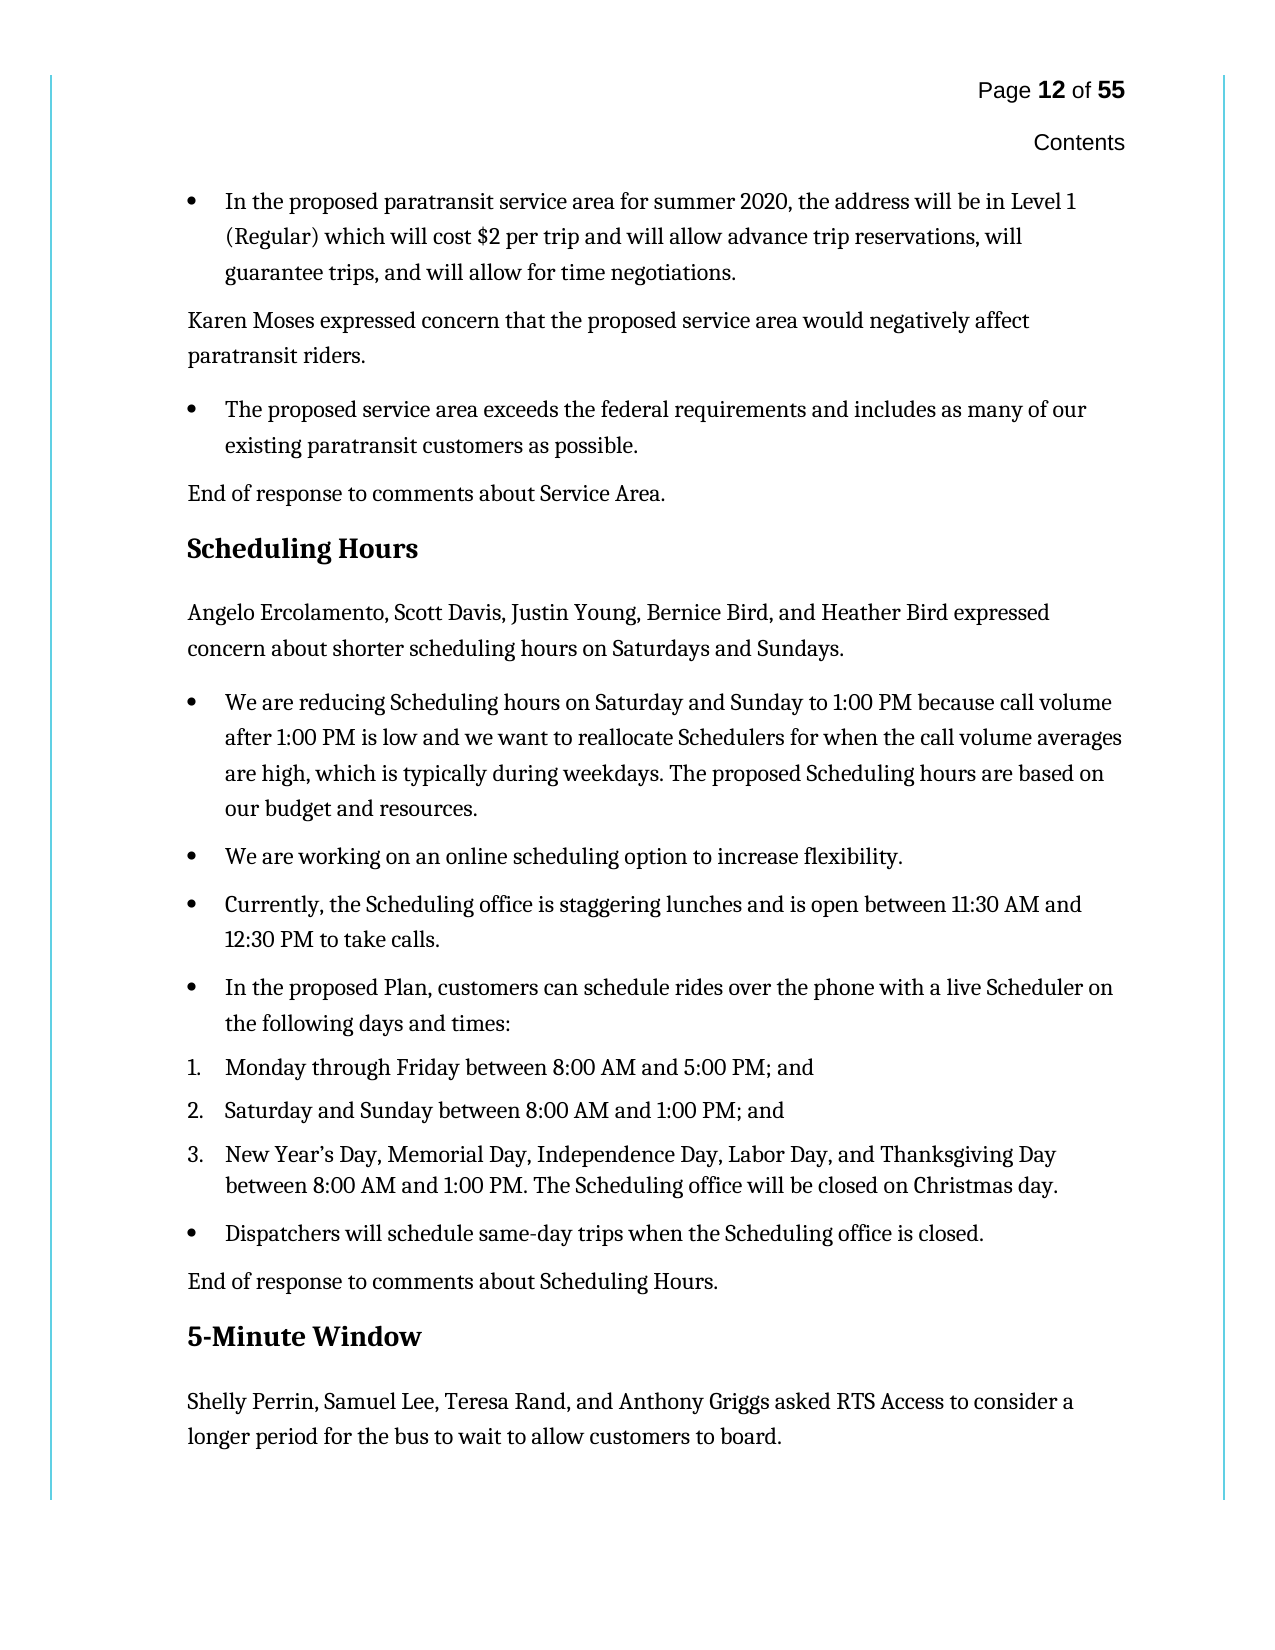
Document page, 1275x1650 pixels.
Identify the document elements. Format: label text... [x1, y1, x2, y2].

list In the proposed Plan, customers can schedule rides over the phone with a live Scheduler on the following days and times: [187, 966, 1125, 1037]
text End of response to comments about Service Area. [187, 472, 1125, 507]
list Dispatchers will schedule same-day trips when the Scheduling office is closed. [187, 1212, 1125, 1248]
subtitle 5-Minute Window [187, 1321, 1125, 1354]
list Monday through Friday between 8:00 AM and 5:00 PM; and [187, 1050, 1125, 1081]
text Shelly Perrin, Samuel Lee, Teresa Rand, and Anthony Griggs asked RTS Access to consider a longer period for the bus to wait to allow customers to board. [187, 1380, 1125, 1451]
subtitle Scheduling Hours [187, 532, 1125, 566]
list Currently, the Scheduling office is staggering lunches and is open between 11:30 AM and 12:30 PM to take calls. [187, 883, 1125, 954]
list New Year’s Day, Memorial Day, Independence Day, Labor Day, and Thanksgiving Day between 8:00 AM and 1:00 PM. The Scheduling office will be closed on Christmas day. [187, 1137, 1125, 1200]
list Saturday and Sunday between 8:00 AM and 1:00 PM; and [187, 1093, 1125, 1125]
text Angelo Ercolamento, Scott Davis, Justin Young, Bernice Bird, and Heather Bird expressed concern about shorter scheduling hours on Saturdays and Sundays. [187, 591, 1125, 662]
text End of response to comments about Scheduling Hours. [187, 1260, 1125, 1296]
list In the proposed paratransit service area for summer 2020, the address will be in Level 1 (Regular) which will cost $2 per trip and will allow advance trip reservations, will guarantee trips, and will allow for time negotiations. [187, 180, 1125, 286]
text Karen Moses expressed concern that the proposed service area would negatively affect paratransit riders. [187, 299, 1125, 369]
list We are reducing Scheduling hours on Saturday and Sunday to 1:00 PM because call volume after 1:00 PM is low and we want to reallocate Schedulers for when the call volume averages are high, which is typically during weekdays. The proposed Scheduling hours are based on our budget and resources. [187, 681, 1125, 823]
list The proposed service area exceeds the federal requirements and includes as many of our existing paratransit customers as possible. [187, 388, 1125, 459]
list We are working on an online scheduling option to increase flexibility. [187, 835, 1125, 871]
